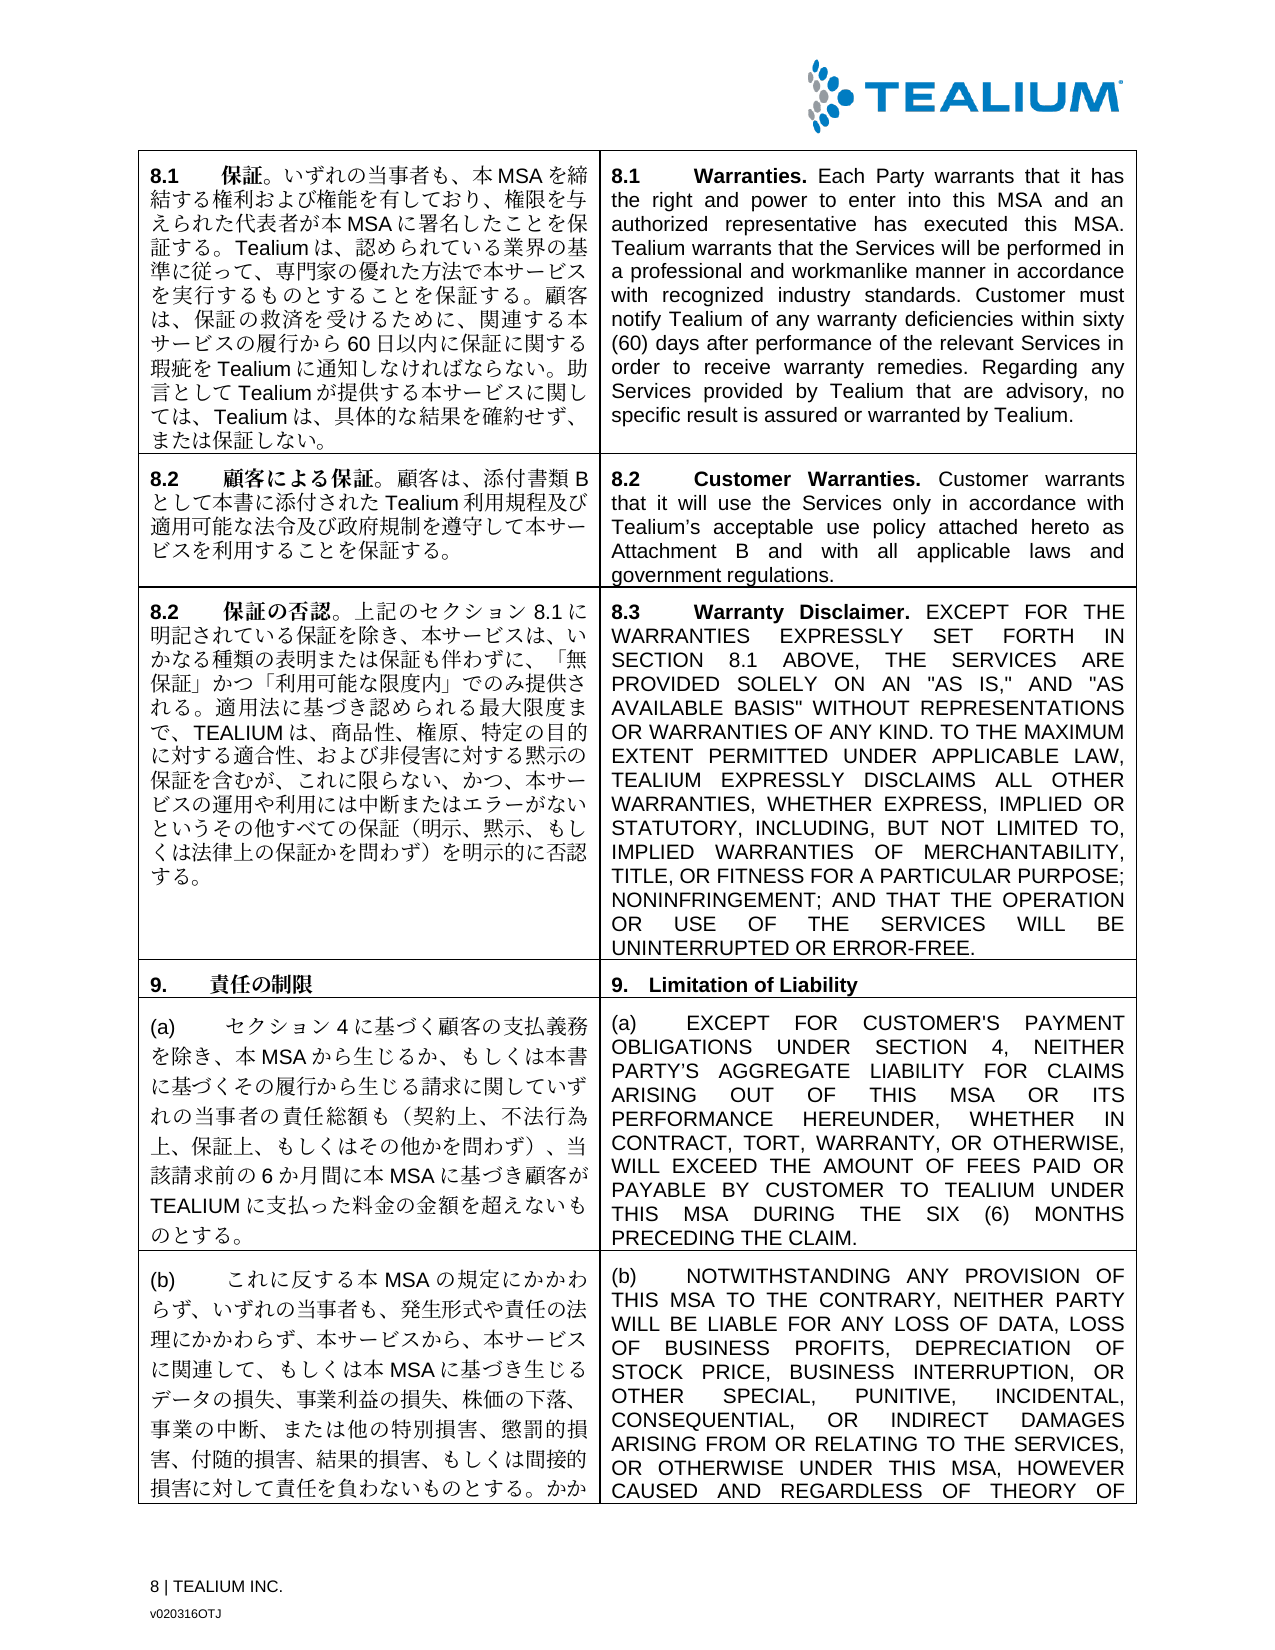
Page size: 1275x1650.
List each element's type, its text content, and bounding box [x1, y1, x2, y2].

table_cell (a) セクション4に基づく顧客の支払義務を除き、本MSAから生じるか、もしくは本書に基づくその履行から生じる請求に関していずれの当事者の責任総額も（契約上、不法行為上、保証上、もしくはその他かを問わず）、当該請求前の6か月間に本MSAに基づき顧客がTEALIUMに支払った料金の金額を超えないものとする。 [139, 998, 599, 1250]
picture [804, 55, 1125, 138]
table_cell 9. 責任の制限 [139, 960, 599, 997]
table_cell Warranties. Each Party warrants that it has the right and power to enter into this MSA and an authorized representative has executed this MSA. Tealium warrants that the Services will be performed in a professional and workmanlike manner in accordance with recognized industry standards. Customer must notify Tealium of any warranty deficiencies within sixty (60) days after performance of the relevant Services in order to receive warranty remedies. Regarding any Services provided by Tealium that are advisory, no specific result is assured or warranted by Tealium. [601, 151, 1136, 453]
table_cell Warranty Disclaimer. EXCEPT FOR THE WARRANTIES EXPRESSLY SET FORTH IN SECTION 8.1 ABOVE, THE SERVICES ARE PROVIDED SOLELY ON AN "AS IS," AND "AS AVAILABLE BASIS" WITHOUT REPRESENTATIONS OR WARRANTIES OF ANY KIND. TO THE MAXIMUM EXTENT PERMITTED UNDER APPLICABLE LAW, TEALIUM EXPRESSLY DISCLAIMS ALL OTHER WARRANTIES, WHETHER EXPRESS, IMPLIED OR STATUTORY, INCLUDING, BUT NOT LIMITED TO, IMPLIED WARRANTIES OF MERCHANTABILITY, TITLE, OR FITNESS FOR A PARTICULAR PURPOSE; NONINFRINGEMENT; AND THAT THE OPERATION OR USE OF THE SERVICES WILL BE UNINTERRUPTED OR ERROR-FREE. [601, 588, 1136, 959]
table_cell Customer Warranties. Customer warrants that it will use the Services only in accordance with Tealium’s acceptable use policy attached hereto as Attachment B and with all applicable laws and government regulations. [601, 454, 1136, 586]
table_cell (a) EXCEPT FOR CUSTOMER'S PAYMENT OBLIGATIONS UNDER SECTION 4, NEITHER PARTY’S AGGREGATE LIABILITY FOR CLAIMS ARISING OUT OF THIS MSA OR ITS PERFORMANCE HEREUNDER, WHETHER IN CONTRACT, TORT, WARRANTY, OR OTHERWISE, WILL EXCEED THE AMOUNT OF FEES PAID OR PAYABLE BY CUSTOMER TO TEALIUM UNDER THIS MSA DURING THE SIX (6) MONTHS PRECEDING THE CLAIM. [601, 998, 1136, 1250]
table_cell 8.2 保証の否認。上記のセクション8.1に明記されている保証を除き、本サービスは、いかなる種類の表明または保証も伴わずに、「無保証」かつ「利用可能な限度内」でのみ提供される。適用法に基づき認められる最大限度まで、TEALIUMは、商品性、権原、特定の目的に対する適合性、および非侵害に対する黙示の保証を含むが、これに限らない、かつ、本サービスの運用や利用には中断またはエラーがないというその他すべての保証（明示、黙示、もしくは法律上の保証かを問わず）を明示的に否認する。 [139, 588, 599, 959]
table_cell 8.1 保証。いずれの当事者も、本MSAを締結する権利および権能を有しており、権限を与えられた代表者が本MSAに署名したことを保証する。Tealiumは、認められている業界の基準に従って、専門家の優れた方法で本サービスを実行するものとすることを保証する。顧客は、保証の救済を受けるために、関連する本サービスの履行から60日以内に保証に関する瑕疵をTealiumに通知しなければならない。助言としてTealiumが提供する本サービスに関しては、Tealiumは、具体的な結果を確約せず、または保証しない。 [139, 151, 599, 453]
table_cell Limitation of Liability [601, 960, 1136, 997]
table_cell 8.2 顧客による保証。顧客は、添付書類Bとして本書に添付されたTealium利用規程及び適用可能な法令及び政府規制を遵守して本サービスを利用することを保証する。 [139, 454, 599, 586]
